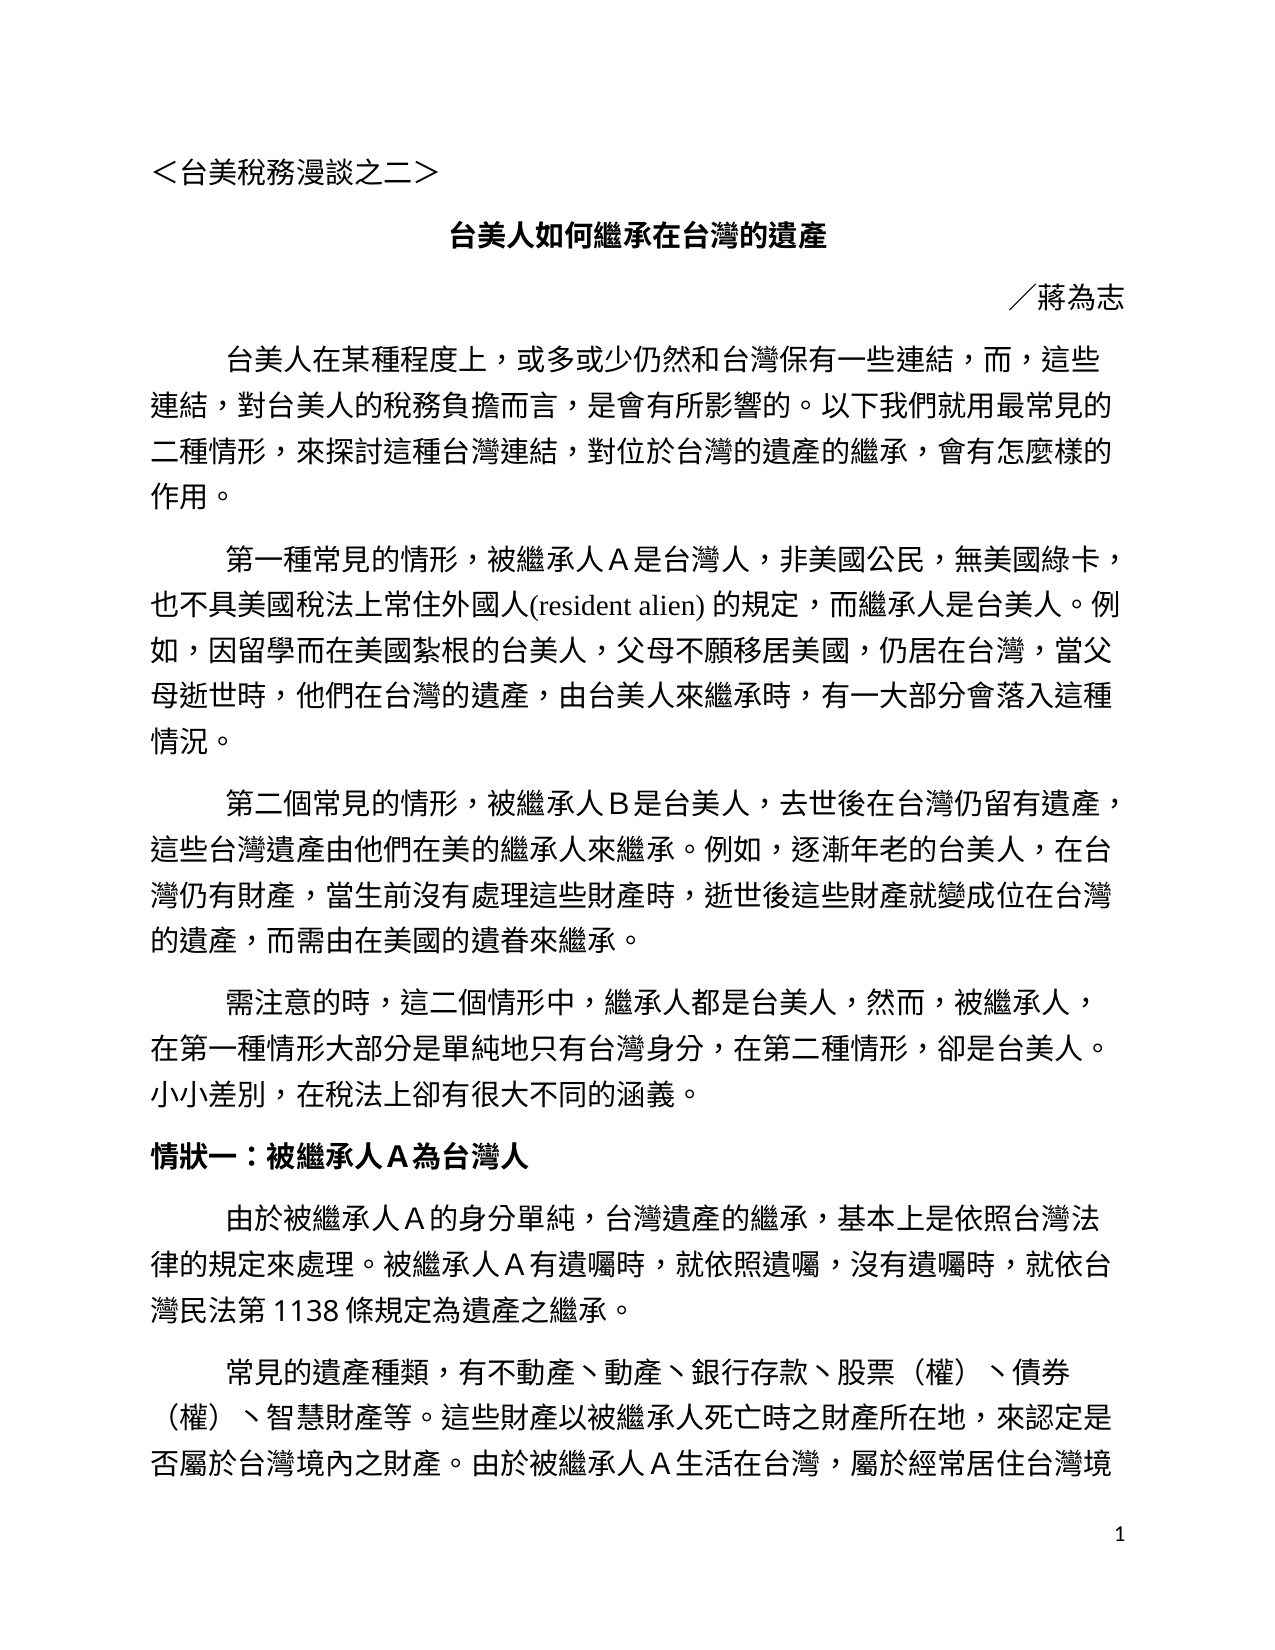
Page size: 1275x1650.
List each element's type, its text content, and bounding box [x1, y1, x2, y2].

text 台美人在某種程度上，或多或少仍然和台灣保有一些連結，而，這些連結，對台美人的稅務負擔而言，是會有所影響的。以下我們就用最常見的二種情形，來探討這種台灣連結，對位於台灣的遺產的繼承，會有怎麼樣的作用。 [150, 337, 1125, 516]
text 台美人如何繼承在台灣的遺產 [150, 212, 1125, 254]
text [150, 1349, 1125, 1483]
text 由於被繼承人Ａ的身分單純，台灣遺產的繼承，基本上是依照台灣法律的規定來處理。被繼承人Ａ有遺囑時，就依照遺囑，沒有遺囑時，就依台灣民法第1138條規定為遺產之繼承。 [150, 1196, 1125, 1329]
text ／蔣為志 [150, 274, 1125, 317]
text 第一種常見的情形，被繼承人Ａ是台灣人，非美國公民，無美國綠卡，也不具美國稅法上常住外國人(resident alien) 的規定，而繼承人是台美人。例如，因留學而在美國紮根的台美人，父母不願移居美國，仍居在台灣，當父母逝世時，他們在台灣的遺產，由台美人來繼承時，有一大部分會落入這種情況。 [150, 536, 1125, 761]
text 第二個常見的情形，被繼承人Ｂ是台美人，去世後在台灣仍留有遺產，這些台灣遺產由他們在美的繼承人來繼承。例如，逐漸年老的台美人，在台灣仍有財產，當生前沒有處理這些財產時，逝世後這些財產就變成位在台灣的遺產，而需由在美國的遺眷來繼承。 [150, 781, 1125, 960]
text 需注意的時，這二個情形中，繼承人都是台美人，然而，被繼承人，在第一種情形大部分是單純地只有台灣身分，在第二種情形，卻是台美人。小小差別，在稅法上卻有很大不同的涵義。 [150, 980, 1125, 1113]
text 情狀一：被繼承人Ａ為台灣人 [150, 1133, 1125, 1176]
text ＜台美稅務漫談之二＞ [150, 150, 1125, 192]
